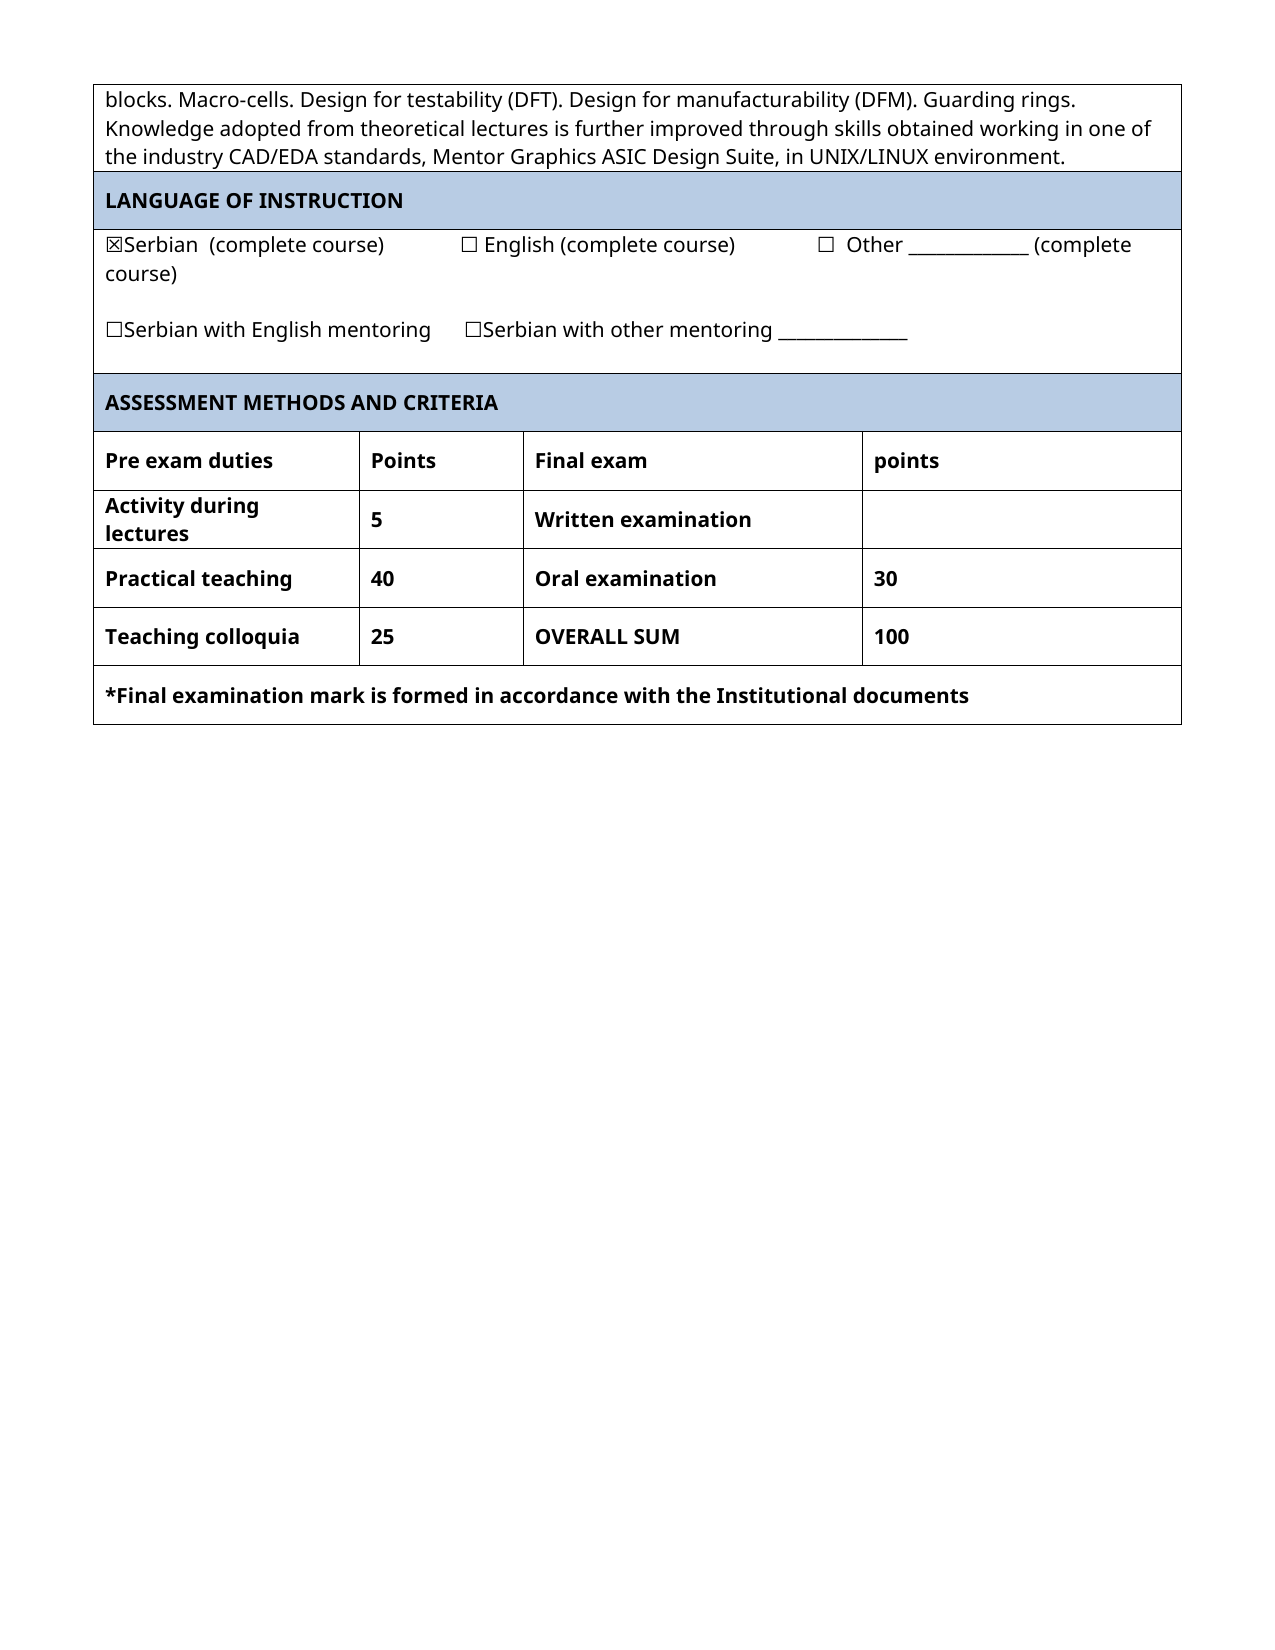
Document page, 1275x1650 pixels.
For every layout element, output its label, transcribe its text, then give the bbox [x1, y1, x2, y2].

table_cell Serbian (complete course) English (complete course) Other _____________ (complete course) Serbian with English mentoring Serbian with other mentoring ______________ [94, 230, 1181, 372]
table_cell Points [360, 432, 523, 489]
table_cell Written examination [524, 491, 862, 548]
table_cell 5 [360, 491, 523, 548]
table_cell Teaching colloquia [94, 608, 359, 665]
table_cell 25 [360, 608, 523, 665]
table_cell 40 [360, 549, 523, 607]
table_cell 100 [863, 608, 1181, 665]
table_cell Practical teaching [94, 549, 359, 607]
table_cell *Final examination mark is formed in accordance with the Institutional documents [94, 666, 1181, 724]
table_cell Pre exam duties [94, 432, 359, 489]
table_cell LANGUAGE OF INSTRUCTION [94, 172, 1181, 229]
table_cell Oral examination [524, 549, 862, 607]
table_cell Activity during lectures [94, 491, 359, 548]
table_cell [94, 85, 1181, 171]
table_cell [863, 491, 1181, 548]
table_cell 30 [863, 549, 1181, 607]
table_cell OVERALL SUM [524, 608, 862, 665]
table_cell ASSESSMENT METHODS AND CRITERIA [94, 374, 1181, 431]
table_cell points [863, 432, 1181, 489]
table_cell Final exam [524, 432, 862, 489]
